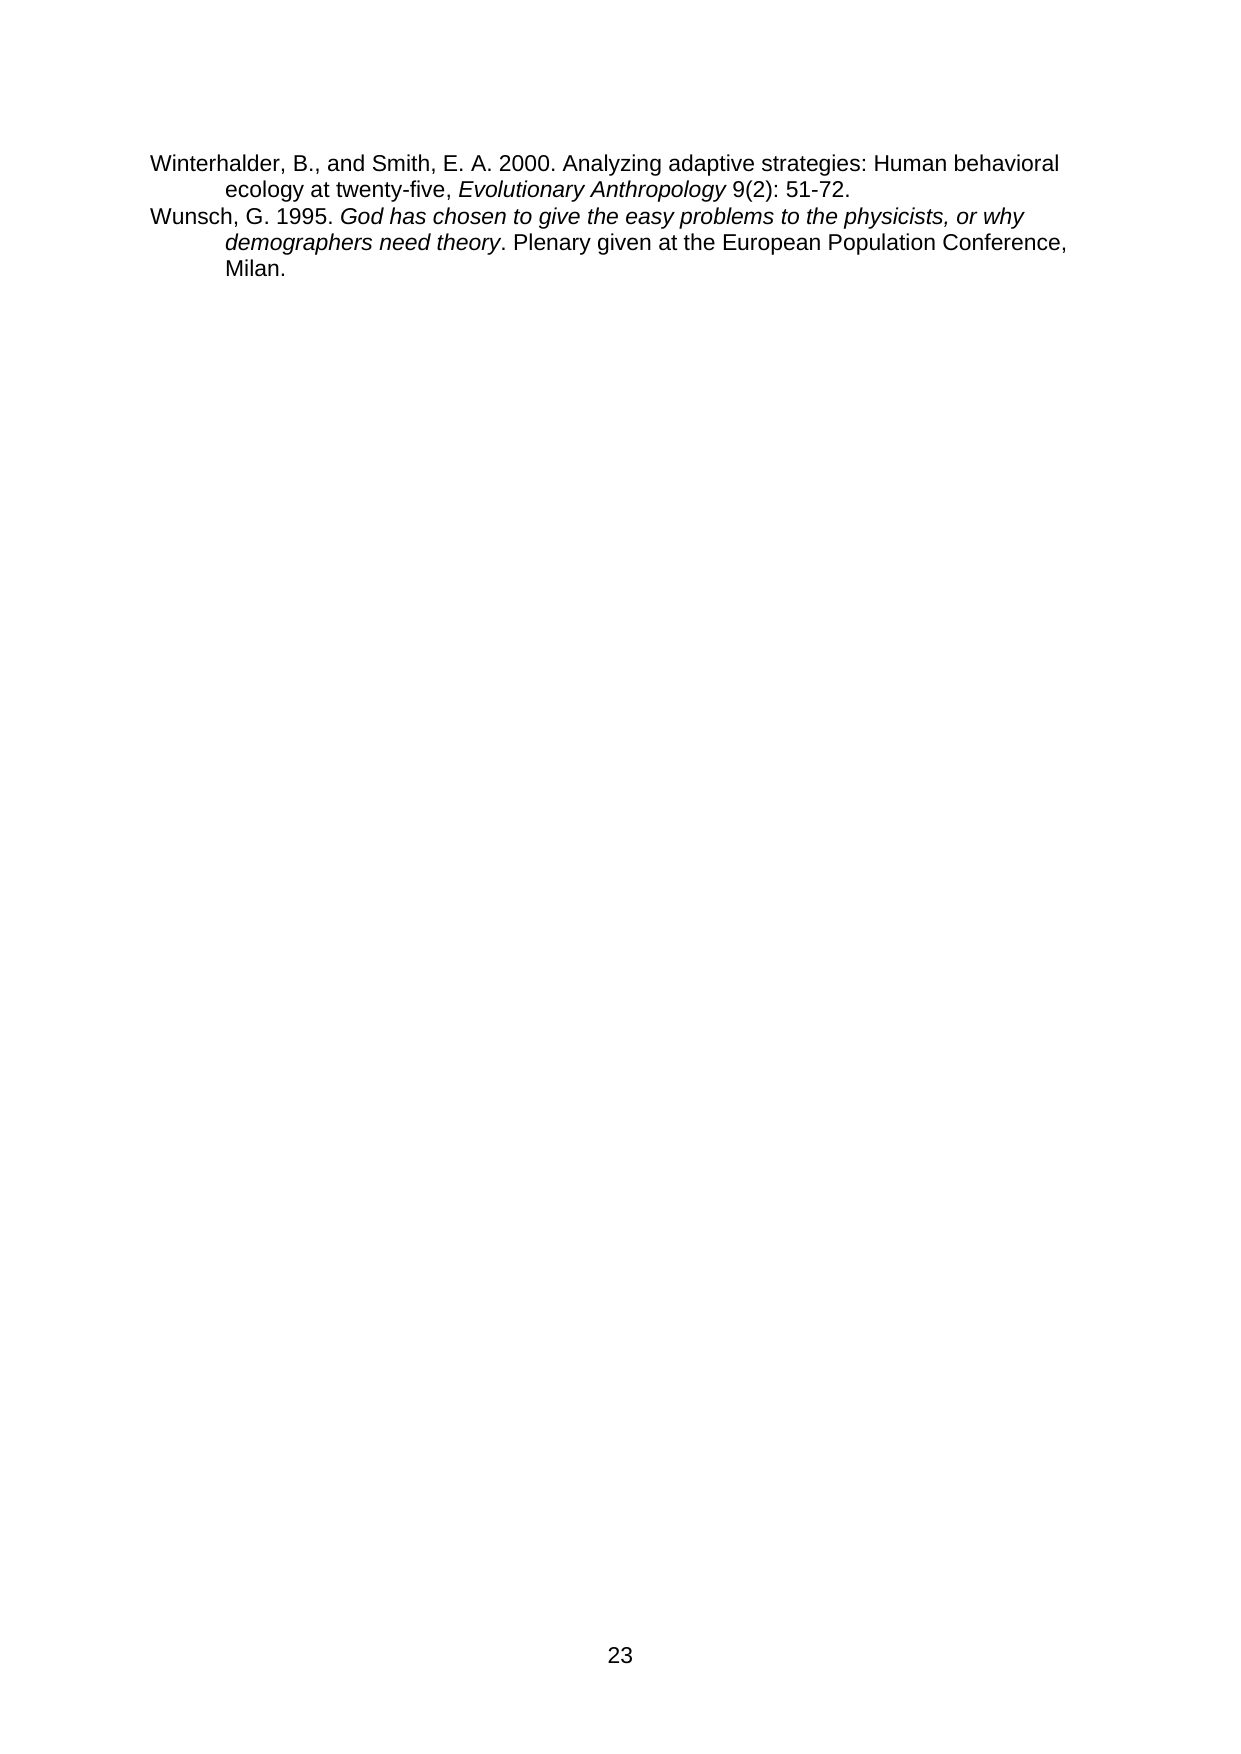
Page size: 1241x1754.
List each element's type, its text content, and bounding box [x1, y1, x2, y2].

text Winterhalder, B., and Smith, E. A. 2000. Analyzing adaptive strategies: Human behavioral ecology at twenty-five, Evolutionary Anthropology 9(2): 51-72. [150, 150, 1090, 203]
text Wunsch, G. 1995. God has chosen to give the easy problems to the physicists, or why demographers need theory. Plenary given at the European Population Conference, Milan. [150, 203, 1090, 282]
